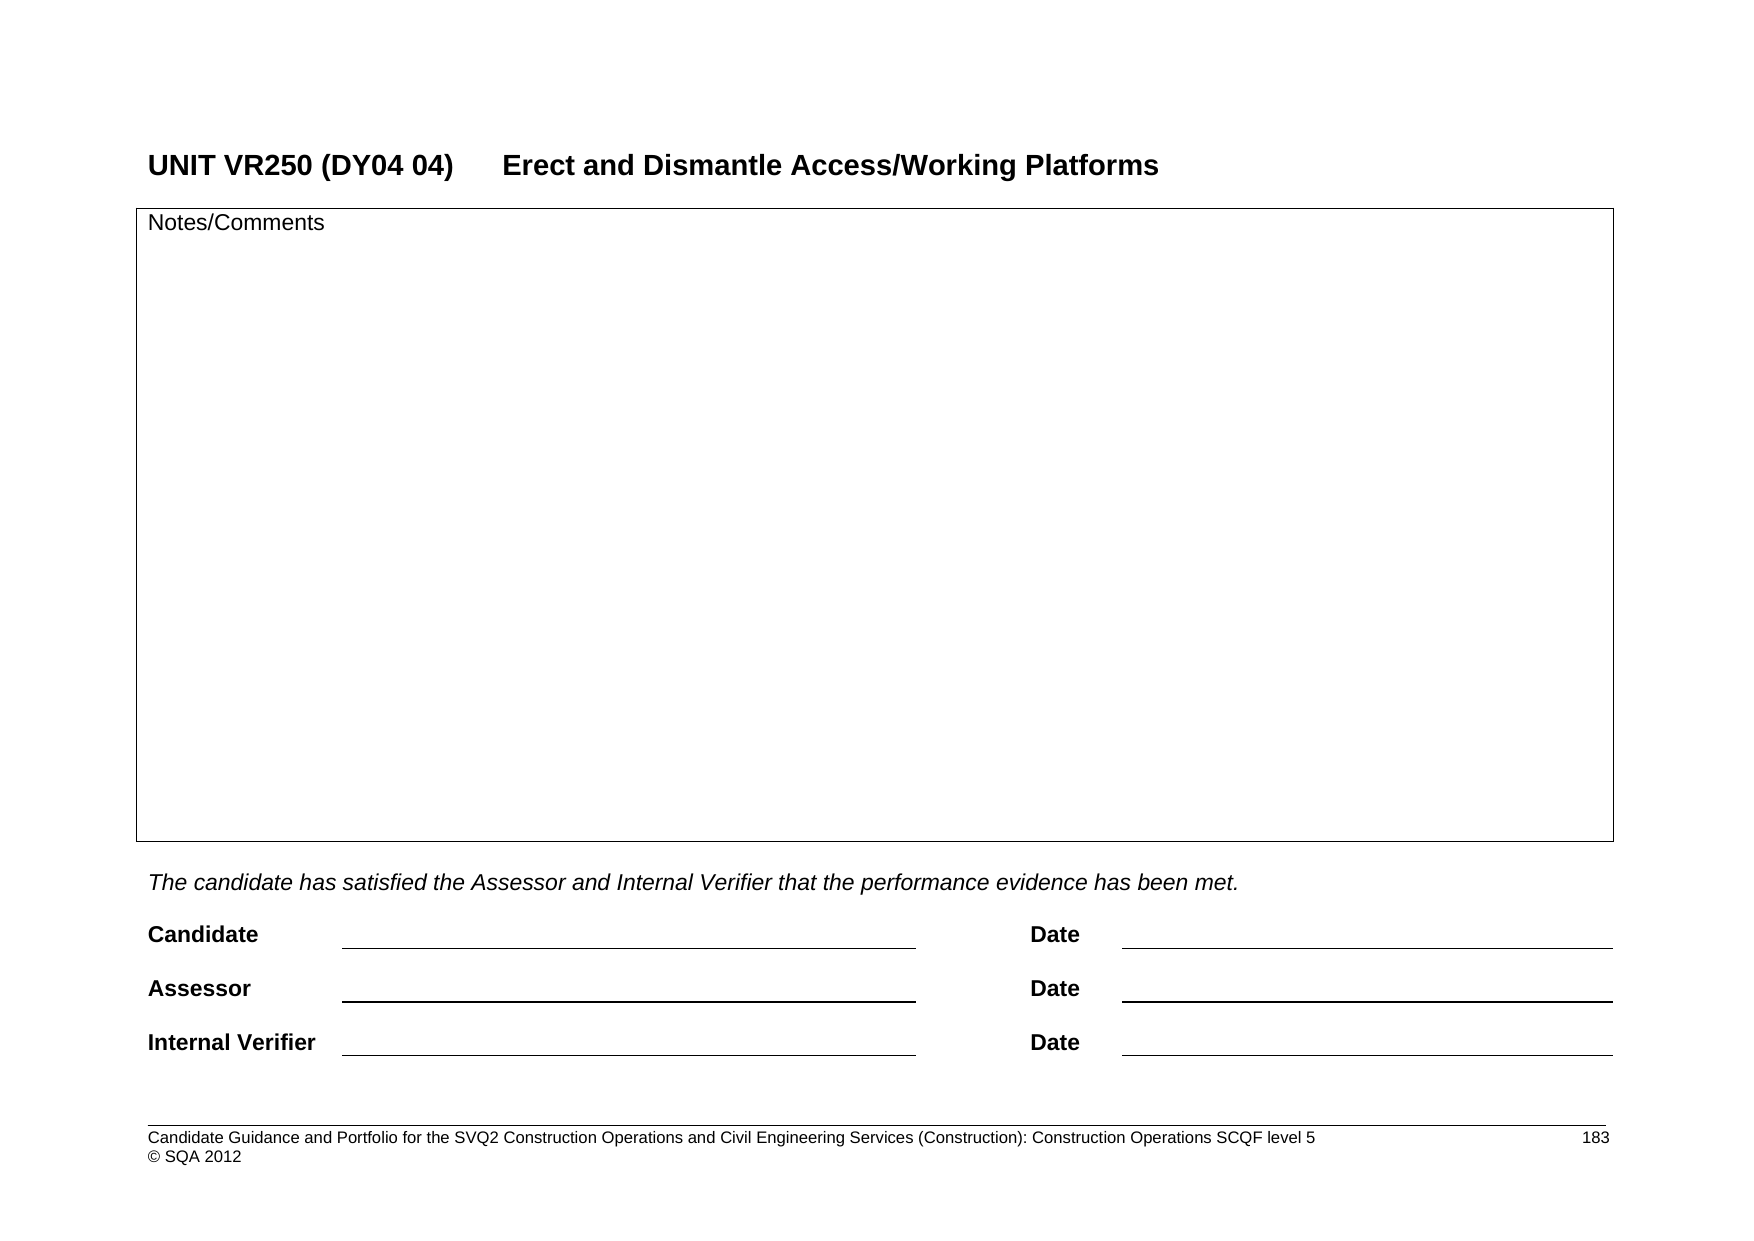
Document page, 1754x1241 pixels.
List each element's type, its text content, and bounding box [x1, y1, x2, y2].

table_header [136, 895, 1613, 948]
text UNIT VR250 (DY04 04) Erect and Dismantle Access/Working Platforms [148, 148, 1606, 181]
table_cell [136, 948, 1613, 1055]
text The candidate has satisfied the Assessor and Internal Verifier that the performance evidence has been met. [148, 868, 1606, 895]
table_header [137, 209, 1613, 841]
